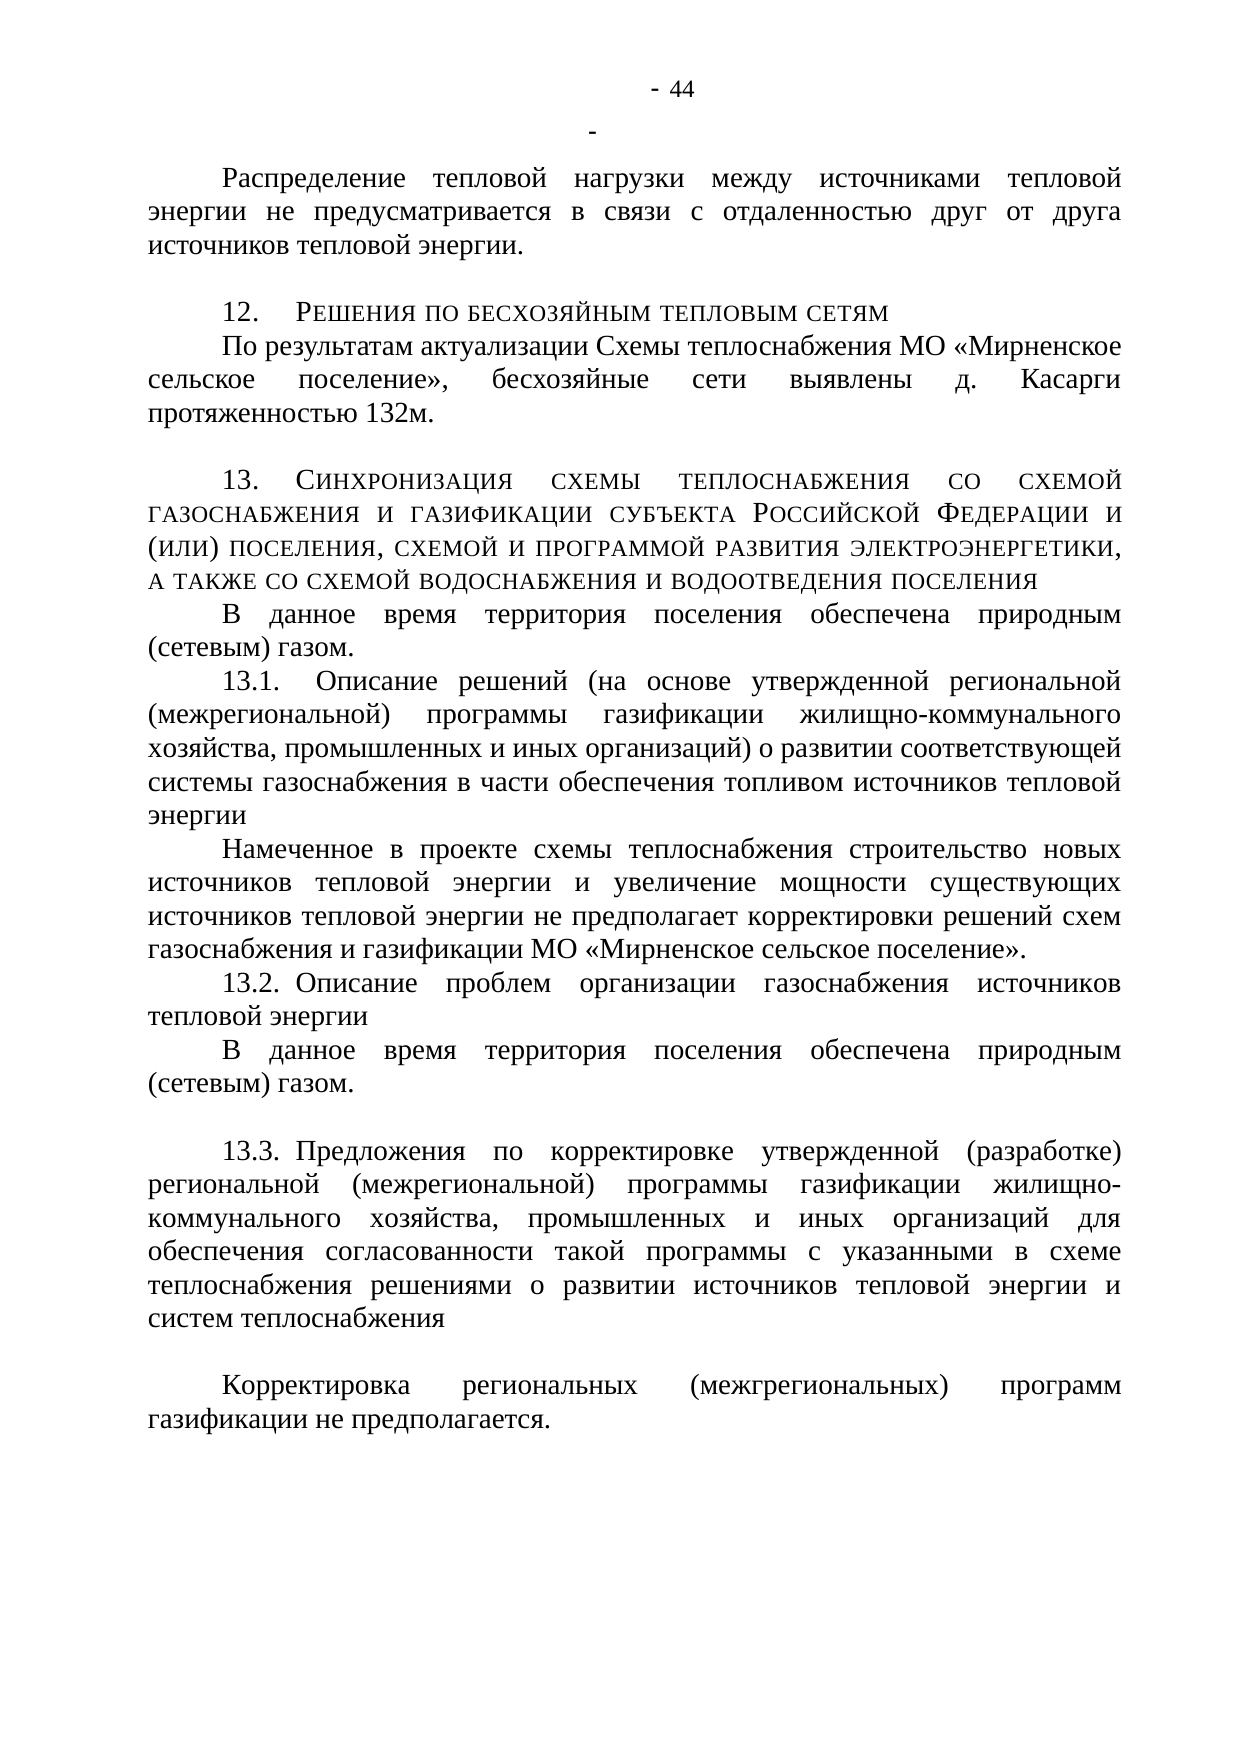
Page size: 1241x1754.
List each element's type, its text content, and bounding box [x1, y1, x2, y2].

text В данное время территория поселения обеспечена природным (сетевым) газом. [148, 596, 1122, 663]
text Распределение тепловой нагрузки между источниками тепловой энергии не предусматривается в связи с отдаленностью друг от друга источников тепловой энергии. [148, 160, 1122, 261]
text Корректировка региональных (межгрегиональных) программ газификации не предполагается. [148, 1367, 1122, 1434]
subtitle Решения по бесхозяйным тепловым сетям [148, 294, 1122, 328]
text Намеченное в проекте схемы теплоснабжения строительство новых источников тепловой энергии и увеличение мощности существующих источников тепловой энергии не предполагает корректировки решений схем газоснабжения и газификации МО «Мирненское сельское поселение». [148, 831, 1122, 965]
subtitle Описание решений (на основе утвержденной региональной (межрегиональной) программы газификации жилищно-коммунального хозяйства, промышленных и иных организаций) о развитии соответствующей системы газоснабжения в части обеспечения топливом источников тепловой энергии [148, 663, 1122, 831]
text В данное время территория поселения обеспечена природным (сетевым) газом. [148, 1032, 1122, 1099]
subtitle Синхронизация схемы теплоснабжения со схемой газоснабжения и газификации субъекта Российской Федерации и (или) поселения, схемой и программой развития электроэнергетики, а также со схемой водоснабжения и водоотведения поселения [148, 462, 1122, 596]
text По результатам актуализации Схемы теплоснабжения МО «Мирненское сельское поселение», бесхозяйные сети выявлены д. Касарги протяженностью 132м. [148, 328, 1122, 428]
subtitle Описание проблем организации газоснабжения источников тепловой энергии [148, 965, 1122, 1032]
subtitle Предложения по корректировке утвержденной (разработке) региональной (межрегиональной) программы газификации жилищно-коммунального хозяйства, промышленных и иных организаций для обеспечения согласованности такой программы с указанными в схеме теплоснабжения решениями о развитии источников тепловой энергии и систем теплоснабжения [148, 1133, 1122, 1334]
